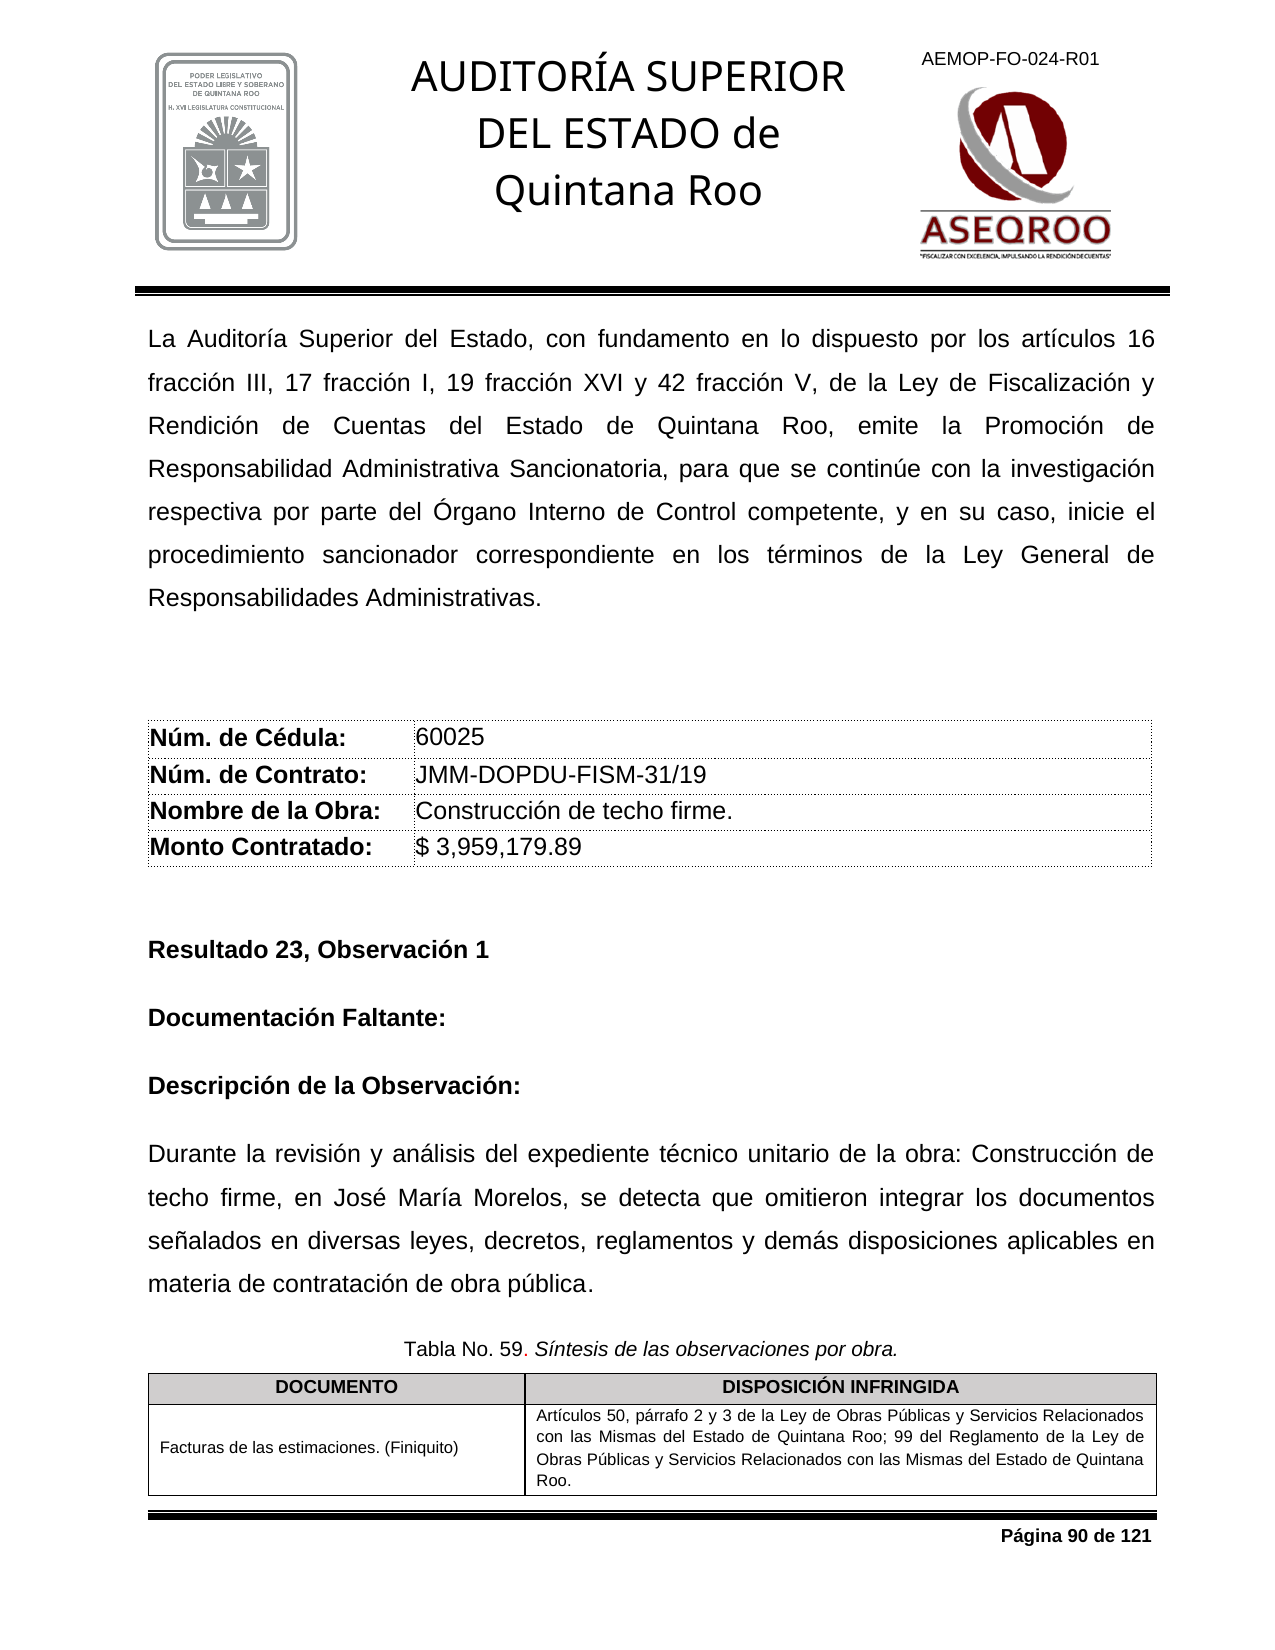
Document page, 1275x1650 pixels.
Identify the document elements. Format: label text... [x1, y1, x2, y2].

table_header 60025 [414, 720, 1152, 757]
table_cell Nombre de la Obra: [148, 794, 414, 830]
table_cell Facturas de las estimaciones. (Finiquito) [149, 1405, 524, 1495]
text Tabla No. 59. Síntesis de las observaciones por obra. [148, 1337, 1157, 1361]
text Durante la revisión y análisis del expediente técnico unitario de la obra: Construcción de techo firme, en José María Morelos, se detecta que omitieron integrar los documentos señalados en diversas leyes, decretos, reglamentos y demás disposiciones aplicables en materia de contratación de obra pública. [148, 1139, 1157, 1298]
table_cell Núm. de Contrato: [148, 758, 414, 794]
text Documentación Faltante: [148, 1003, 1157, 1032]
table_cell Artículos 50, párrafo 2 y 3 de la Ley de Obras Públicas y Servicios Relacionados con las Mismas del Estado de Quintana Roo; 99 del Reglamento de la Ley de Obras Públicas y Servicios Relacionados con las Mismas del Estado de Quintana Roo. [526, 1405, 1156, 1495]
picture [920, 87, 1111, 259]
table_cell JMM-DOPDU-FISM-31/19 [414, 758, 1152, 794]
picture [153, 49, 299, 252]
table_cell Construcción de techo firme. [414, 794, 1152, 830]
text La Auditoría Superior del Estado, con fundamento en lo dispuesto por los artículos 16 fracción III, 17 fracción I, 19 fracción XVI y 42 fracción V, de la Ley de Fiscalización y Rendición de Cuentas del Estado de Quintana Roo, emite la Promoción de Responsabilidad Administrativa Sancionatoria, para que se continúe con la investigación respectiva por parte del Órgano Interno de Control competente, y en su caso, inicie el procedimiento sancionador correspondiente en los términos de la Ley General de Responsabilidades Administrativas. [148, 324, 1157, 612]
table_cell Monto Contratado: [148, 830, 414, 866]
text Descripción de la Observación: [148, 1071, 1157, 1100]
table_header DISPOSICIÓN INFRINGIDA [526, 1374, 1156, 1404]
text Resultado 23, Observación 1 [148, 935, 1157, 964]
table_header DOCUMENTO [149, 1374, 524, 1404]
table_header Núm. de Cédula: [148, 720, 414, 757]
table_cell $ 3,959,179.89 [414, 830, 1152, 866]
